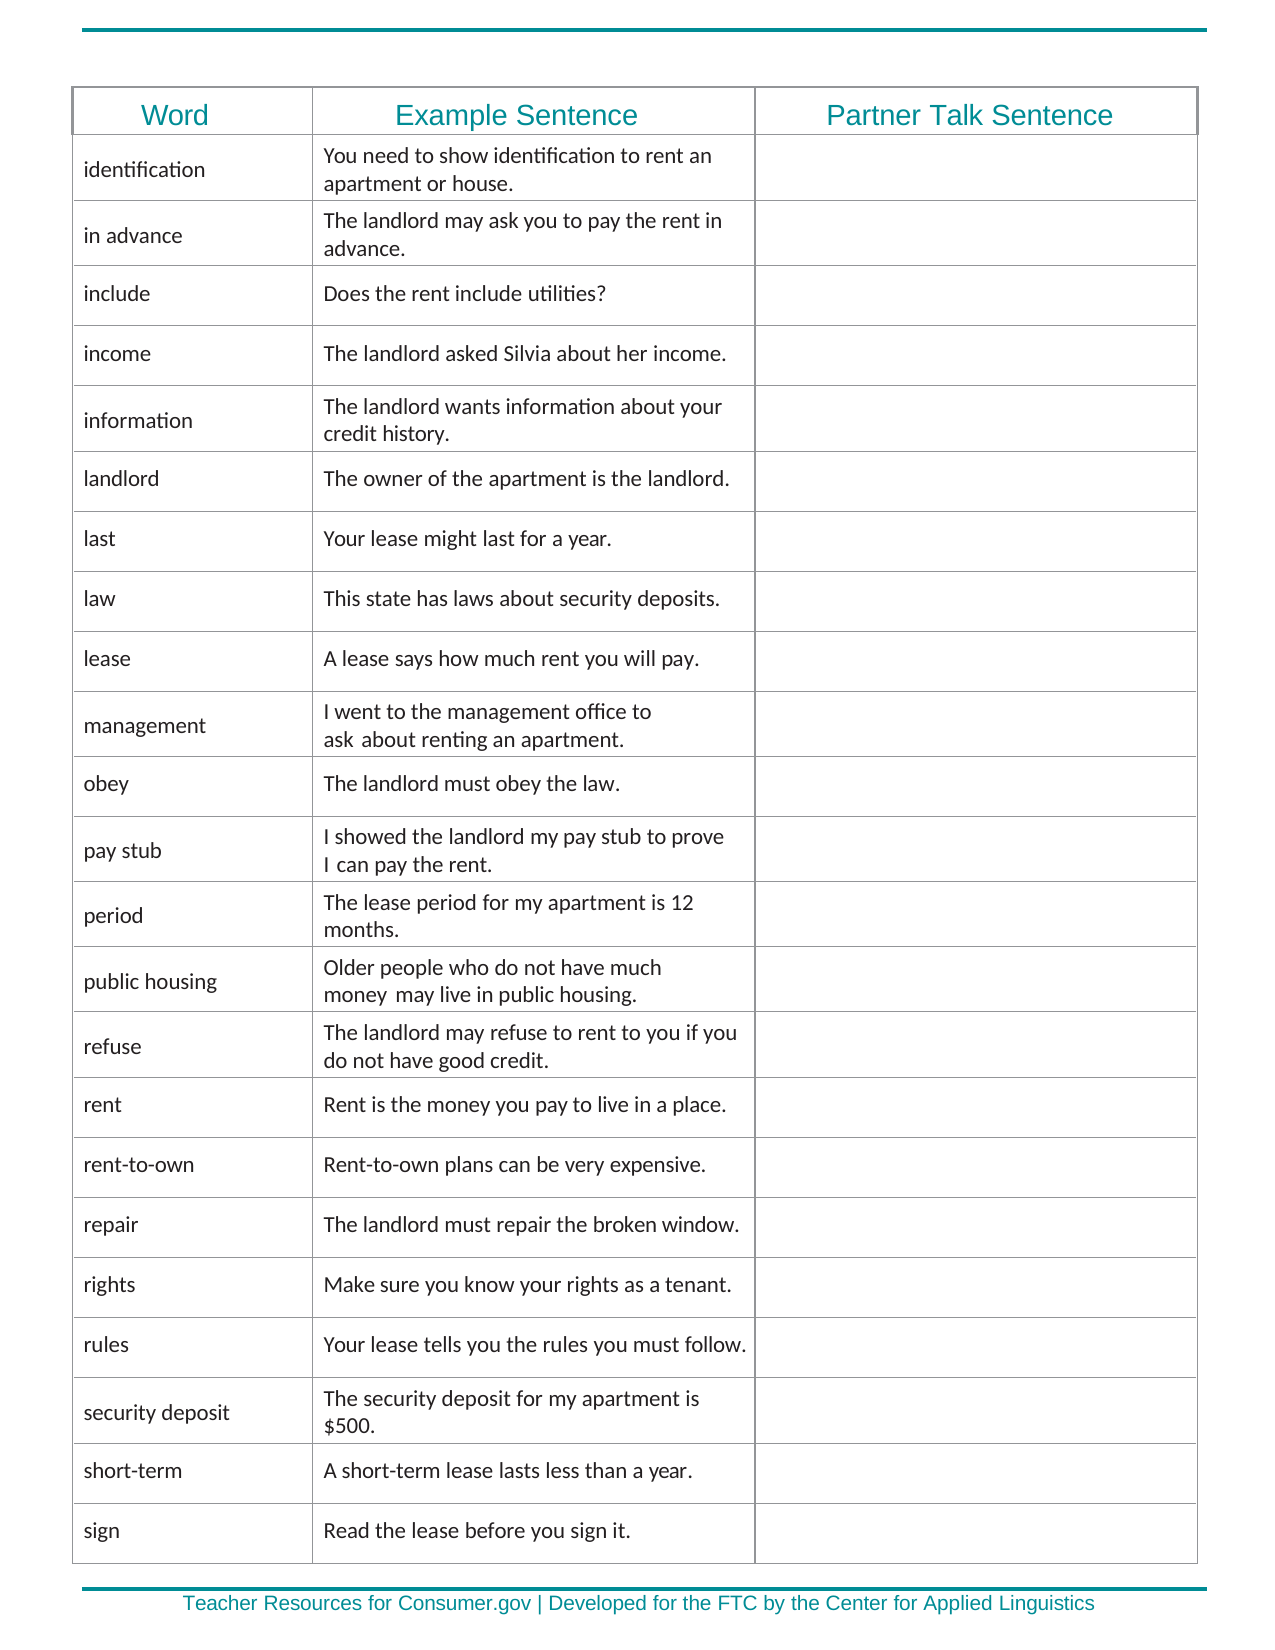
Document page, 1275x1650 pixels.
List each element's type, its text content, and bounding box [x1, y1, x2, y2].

table_cell law [73, 571, 312, 631]
table_cell Your lease might last for a year. [313, 512, 754, 571]
table_cell [756, 881, 1197, 946]
table_cell identification [73, 135, 312, 200]
table_cell [756, 691, 1197, 756]
table_cell [756, 1443, 1197, 1502]
table_cell This state has laws about security deposits. [313, 572, 754, 631]
table_cell rules [73, 1317, 312, 1377]
table_cell repair [73, 1197, 312, 1257]
table_cell [756, 1377, 1197, 1442]
table_cell The landlord may refuse to rent to you if you do not have good credit. [313, 1012, 754, 1077]
table_cell [756, 265, 1197, 325]
table_cell rights [73, 1257, 312, 1317]
table_cell [756, 1077, 1197, 1137]
table_cell [756, 511, 1197, 571]
table_cell A short-term lease lasts less than a year. [313, 1444, 754, 1502]
table_cell You need to show identification to rent an apartment or house. [313, 135, 754, 200]
table_cell Make sure you know your rights as a tenant. [313, 1258, 754, 1317]
table_header Word [74, 88, 312, 134]
table_cell obey [73, 756, 312, 816]
table_cell The lease period for my apartment is 12 months. [313, 882, 754, 946]
table_cell [756, 1503, 1197, 1562]
table_cell Your lease tells you the rules you must follow. [313, 1318, 754, 1377]
table_cell [756, 816, 1197, 881]
table_cell rent-to-own [73, 1137, 312, 1197]
table_cell in advance [73, 200, 312, 265]
table_cell Does the rent include utilities? [313, 266, 754, 325]
table_cell I went to the management office to ask about renting an apartment. [313, 692, 754, 756]
table_cell A lease says how much rent you will pay. [313, 632, 754, 691]
table_cell The security deposit for my apartment is $500. [313, 1378, 754, 1442]
table_cell period [73, 881, 312, 946]
table_cell [756, 200, 1197, 265]
table_cell include [73, 265, 312, 325]
table_cell The landlord may ask you to pay the rent in advance. [313, 201, 754, 265]
table_cell lease [73, 631, 312, 691]
table_cell last [73, 511, 312, 571]
table_cell The landlord wants information about your credit history. [313, 386, 754, 451]
table_cell [756, 1317, 1197, 1377]
table_cell [756, 1011, 1197, 1077]
table_cell [756, 756, 1197, 816]
table_cell Older people who do not have much money may live in public housing. [313, 947, 754, 1011]
table_cell [756, 946, 1197, 1011]
table_cell information [73, 385, 312, 451]
table_cell [756, 1257, 1197, 1317]
table_cell landlord [73, 451, 312, 511]
table_header Partner Talk Sentence [756, 88, 1196, 134]
table_cell income [73, 325, 312, 385]
table_cell The landlord must obey the law. [313, 757, 754, 816]
table_cell management [73, 691, 312, 756]
table_cell I showed the landlord my pay stub to prove I can pay the rent. [313, 817, 754, 881]
table_cell [756, 325, 1197, 385]
table_cell sign [73, 1503, 312, 1562]
table_cell Rent is the money you pay to live in a place. [313, 1078, 754, 1137]
table_cell The landlord asked Silvia about her income. [313, 326, 754, 385]
table_cell short-term [73, 1443, 312, 1502]
table_header Example Sentence [313, 88, 754, 134]
table_cell pay stub [73, 816, 312, 881]
table_cell Rent-to-own plans can be very expensive. [313, 1138, 754, 1197]
table_cell public housing [73, 946, 312, 1011]
table_cell [756, 631, 1197, 691]
table_cell security deposit [73, 1377, 312, 1442]
table_cell [756, 451, 1197, 511]
table_cell rent [73, 1077, 312, 1137]
table_cell Read the lease before you sign it. [313, 1504, 754, 1562]
table_cell The landlord must repair the broken window. [313, 1198, 754, 1257]
table_cell The owner of the apartment is the landlord. [313, 452, 754, 511]
table_cell [756, 1137, 1197, 1197]
table_cell [756, 385, 1197, 451]
table_cell [756, 1197, 1197, 1257]
table_cell [756, 135, 1197, 200]
table_cell refuse [73, 1011, 312, 1077]
table_cell [756, 571, 1197, 631]
